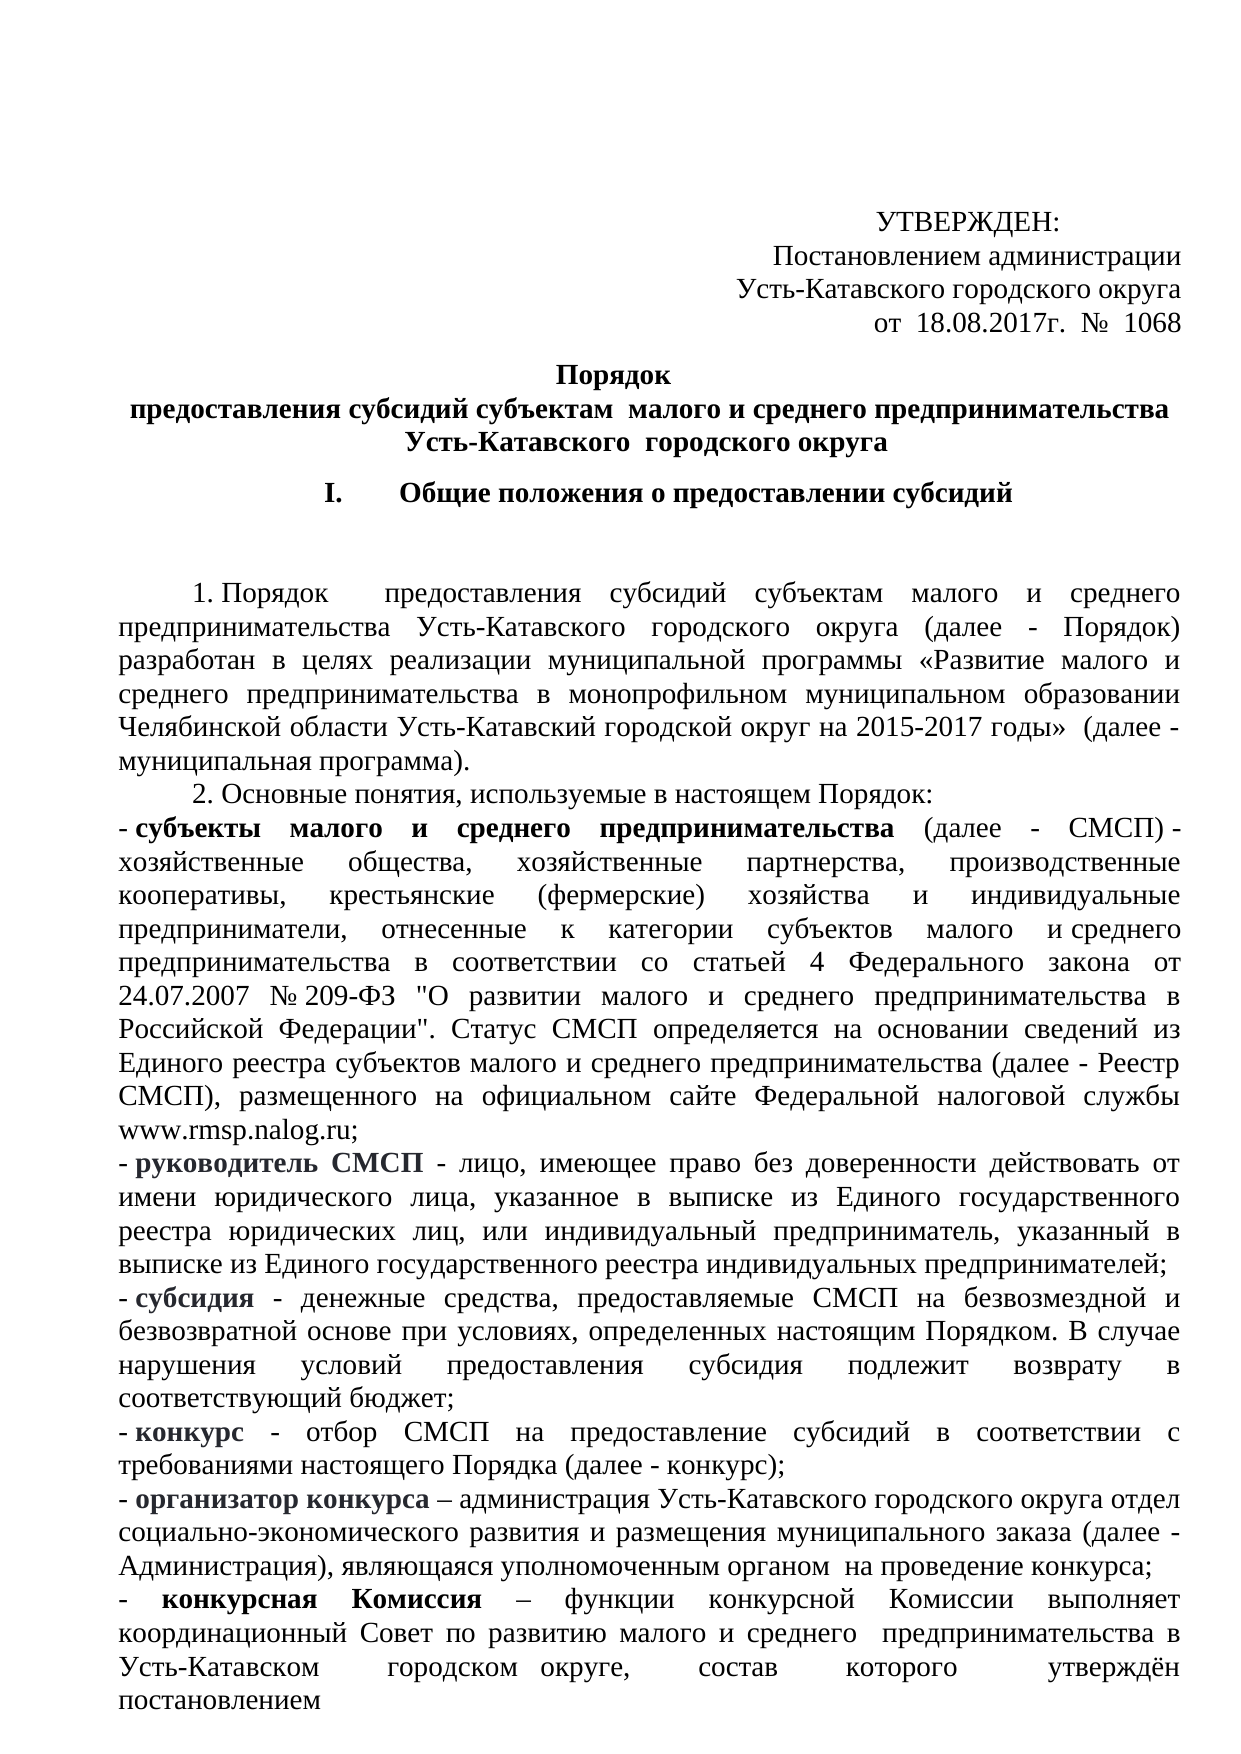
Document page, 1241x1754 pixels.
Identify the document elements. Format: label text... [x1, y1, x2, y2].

text - субъекты малого и среднего предпринимательства (далее - СМСП) -хозяйственные общества, хозяйственные партнерства, производственные кооперативы, крестьянские (фермерские) хозяйства и индивидуальные предприниматели, отнесенные к категории субъектов малого и среднего предпринимательства в соответствии со статьей 4 Федерального закона от 24.07.2007 № 209-ФЗ "О развитии малого и среднего предпринимательства в Российской Федерации". Статус СМСП определяется на основании сведений из Единого реестра субъектов малого и среднего предпринимательства (далее - Реестр СМСП), размещенного на официальном сайте Федеральной налоговой службы www.rmsp.nalog.ru; [118, 810, 1181, 1146]
list Общие положения о предоставлении субсидий [156, 475, 1181, 508]
text - субсидия - денежные средства, предоставляемые СМСП на безвозмездной и безвозвратной основе при условиях, определенных настоящим Порядком. В случае нарушения условий предоставления субсидия подлежит возврату в соответствующий бюджет; [118, 1280, 1181, 1414]
text - руководитель СМСП - лицо, имеющее право без доверенности действовать от имени юридического лица, указанное в выписке из Единого государственного реестра юридических лиц, или индивидуальный предприниматель, указанный в выписке из Единого государственного реестра индивидуальных предпринимателей; [118, 1146, 1181, 1280]
title предоставления субсидий субъектам малого и среднего предпринимательства Усть-Катавского городского округа [118, 391, 1181, 475]
text от 18.08.2017г. № 1068 [118, 305, 1181, 338]
text 1. Порядок предоставления субсидий субъектам малого и среднего предпринимательства Усть-Катавского городского округа (далее - Порядок) разработан в целях реализации муниципальной программы «Развитие малого и среднего предпринимательства в монопрофильном муниципальном образовании Челябинской области Усть-Катавский городской округ на 2015-2017 годы» (далее - муниципальная программа). [118, 575, 1181, 777]
text Усть-Катавского городского округа [118, 271, 1181, 305]
text - конкурсная Комиссия – функции конкурсной Комиссии выполняет координационный Совет по развитию малого и среднего предпринимательства в Усть-Катавском городском округе, состав которого утверждён постановлением [118, 1582, 1181, 1716]
text - конкурс - отбор СМСП на предоставление субсидий в соответствии с требованиями настоящего Порядка (далее - конкурс); [118, 1414, 1181, 1481]
text - организатор конкурса – администрация Усть-Катавского городского округа отдел социально-экономического развития и размещения муниципального заказа (далее - Администрация), являющаяся уполномоченным органом на проведение конкурса; [118, 1481, 1181, 1582]
title УТВЕРЖДЕН: [868, 204, 1181, 238]
text Постановлением администрации [118, 238, 1181, 271]
title Порядок [118, 357, 1181, 391]
text 2. Основные понятия, используемые в настоящем Порядок: [118, 777, 1181, 810]
